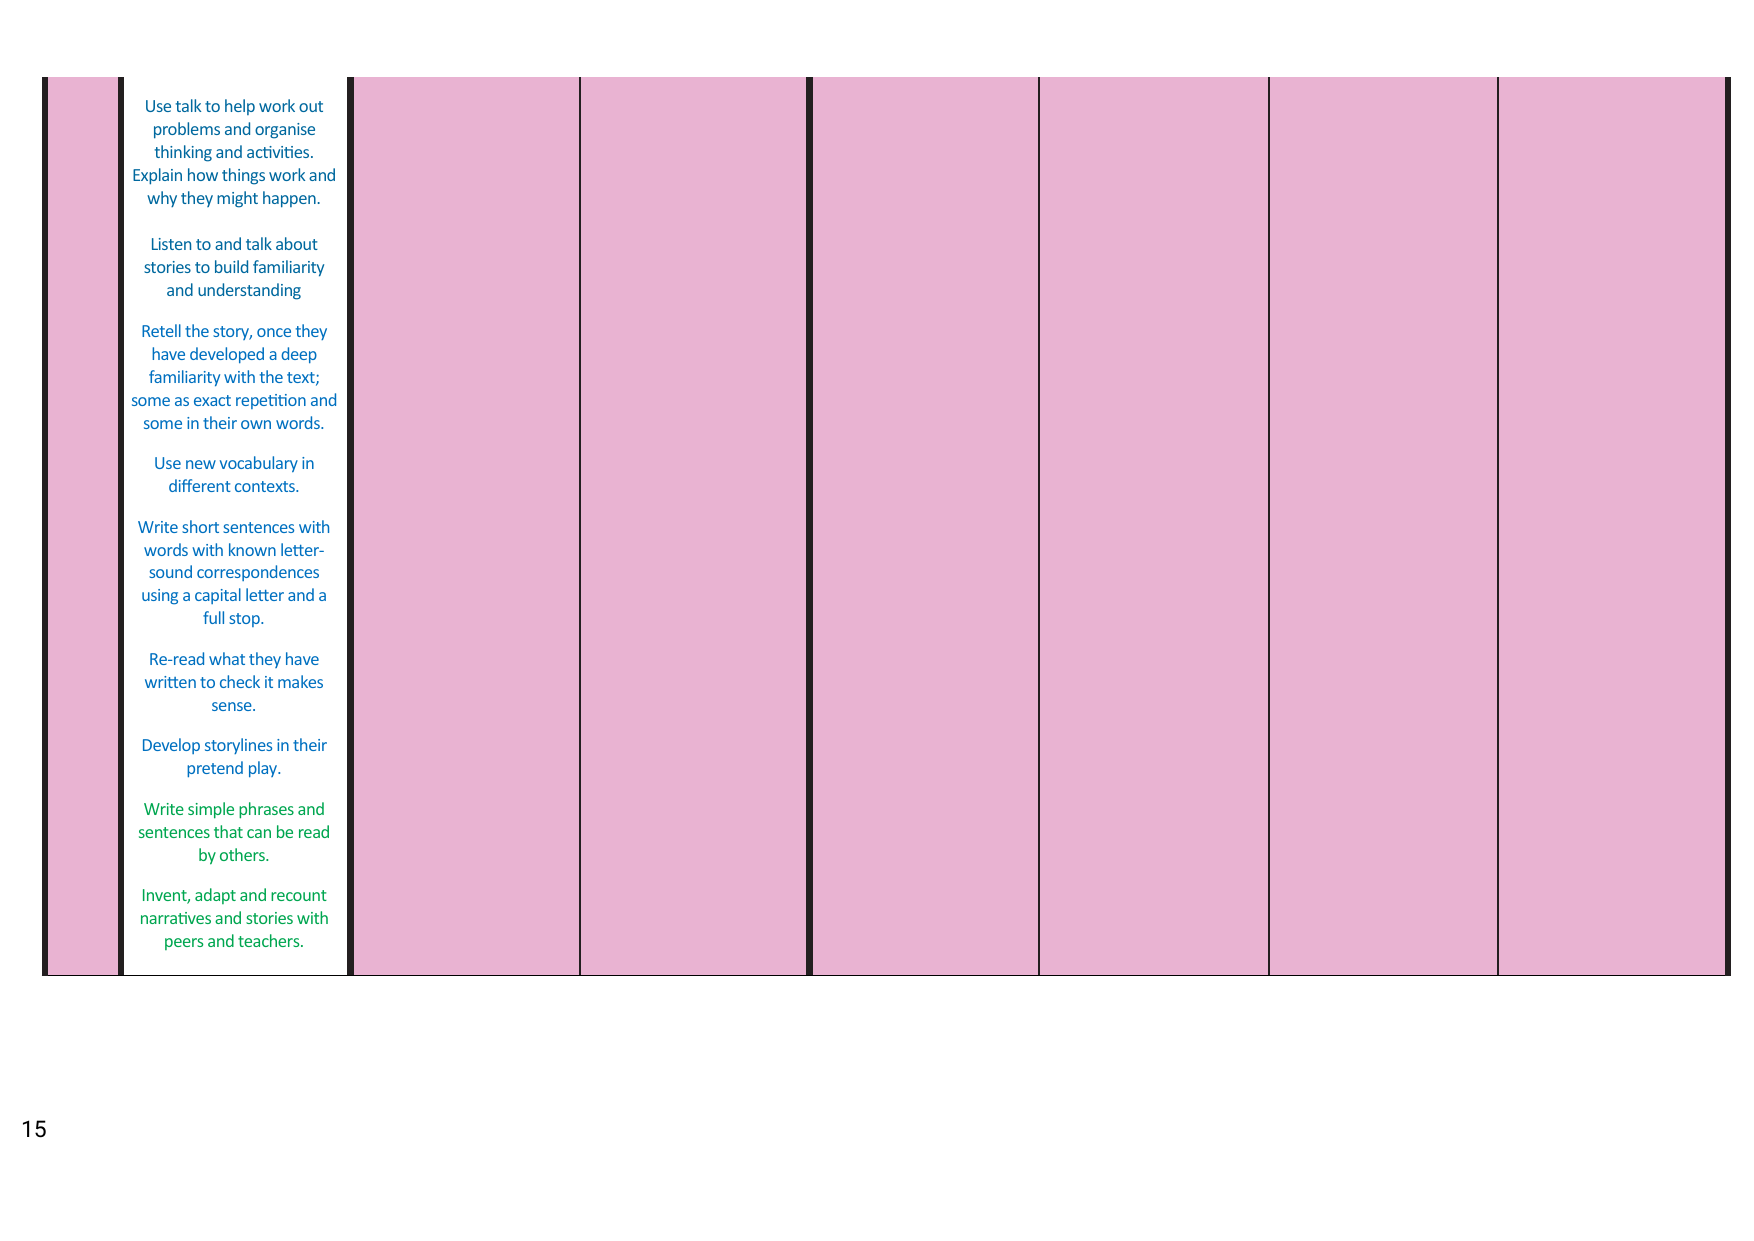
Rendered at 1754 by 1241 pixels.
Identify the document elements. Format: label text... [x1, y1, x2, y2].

table_header [354, 77, 579, 975]
table_header [48, 77, 118, 975]
table_header [581, 77, 806, 975]
table_header [1270, 77, 1497, 975]
table_header Use talk to help work out problems and organise thinking and activities. Explain how things work and why they might happen. Listen to and talk about stories to build familiarity and understanding Retell the story, once they have developed a deep familiarity with the text; some as exact repetition and some in their own words. Use new vocabulary in different contexts. Write short sentences with words with known letter-sound correspondences using a capital letter and a full stop. Re-read what they have written to check it makes sense. Develop storylines in their pretend play. Write simple phrases and sentences that can be read by others. Invent, adapt and recount narratives and stories with peers and teachers. [124, 77, 347, 975]
table_header [1499, 77, 1725, 975]
table_header [1040, 77, 1268, 975]
table_header [813, 77, 1038, 975]
